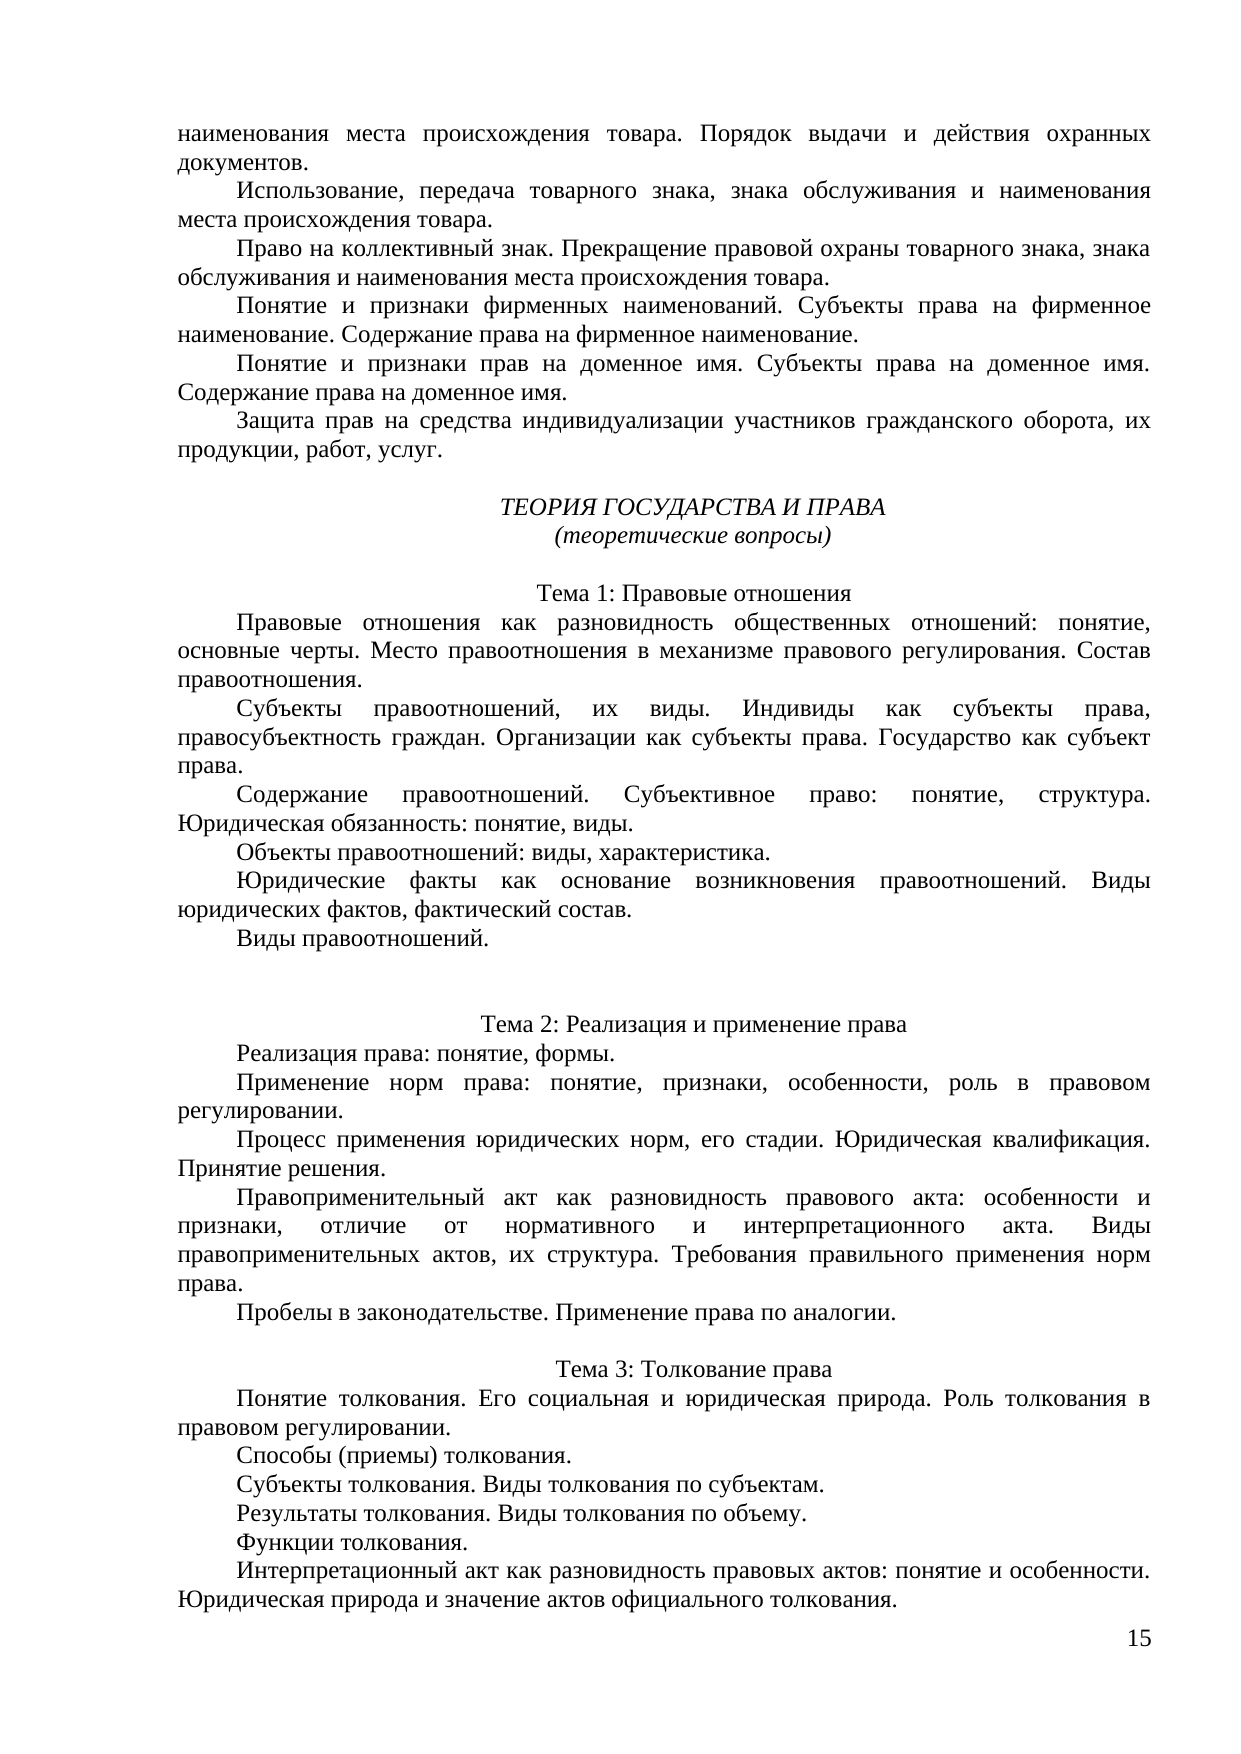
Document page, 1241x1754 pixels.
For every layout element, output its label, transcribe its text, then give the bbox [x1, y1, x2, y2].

text Применение норм права: понятие, признаки, особенности, роль в правовом регулировании. [177, 1067, 1152, 1124]
text Реализация права: понятие, формы. [177, 1038, 1152, 1067]
text Понятие толкования. Его социальная и юридическая природа. Роль толкования в правовом регулировании. [177, 1383, 1152, 1441]
text Защита прав на средства индивидуализации участников гражданского оборота, их продукции, работ, услуг. [177, 406, 1152, 463]
text Тема 2: Реализация и применение права [177, 1009, 1152, 1038]
text Правовые отношения как разновидность общественных отношений: понятие, основные черты. Место правоотношения в механизме правового регулирования. Состав правоотношения. [177, 607, 1152, 693]
text (теоретические вопросы) [177, 521, 1152, 549]
text Использование, передача товарного знака, знака обслуживания и наименования места происхождения товара. [177, 176, 1152, 233]
text Функции толкования. [177, 1527, 1152, 1556]
text Способы (приемы) толкования. [177, 1441, 1152, 1469]
text Понятие и признаки фирменных наименований. Субъекты права на фирменное наименование. Содержание права на фирменное наименование. [177, 291, 1152, 348]
text Тема 3: Толкование права [177, 1354, 1152, 1383]
text Виды правоотношений. [177, 923, 1152, 952]
text Понятие и признаки прав на доменное имя. Субъекты права на доменное имя. Содержание права на доменное имя. [177, 348, 1152, 406]
text Право на коллективный знак. Прекращение правовой охраны товарного знака, знака обслуживания и наименования места происхождения товара. [177, 233, 1152, 291]
text Субъекты толкования. Виды толкования по субъектам. [177, 1469, 1152, 1498]
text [177, 118, 1152, 176]
text Тема 1: Правовые отношения [177, 578, 1152, 607]
text ТЕОРИЯ ГОСУДАРСТВА И ПРАВА [177, 492, 1152, 521]
text Процесс применения юридических норм, его стадии. Юридическая квалификация. Принятие решения. [177, 1124, 1152, 1182]
text Правоприменительный акт как разновидность правового акта: особенности и признаки, отличие от нормативного и интерпретационного акта. Виды правоприменительных актов, их структура. Требования правильного применения норм права. [177, 1182, 1152, 1297]
text Субъекты правоотношений, их виды. Индивиды как субъекты права, правосубъектность граждан. Организации как субъекты права. Государство как субъект права. [177, 693, 1152, 779]
text Содержание правоотношений. Субъективное право: понятие, структура. Юридическая обязанность: понятие, виды. [177, 779, 1152, 837]
text Интерпретационный акт как разновидность правовых актов: понятие и особенности. Юридическая природа и значение актов официального толкования. [177, 1556, 1152, 1613]
text Объекты правоотношений: виды, характеристика. [177, 837, 1152, 866]
text Юридические факты как основание возникновения правоотношений. Виды юридических фактов, фактический состав. [177, 866, 1152, 923]
text Результаты толкования. Виды толкования по объему. [177, 1498, 1152, 1527]
text Пробелы в законодательстве. Применение права по аналогии. [177, 1297, 1152, 1326]
